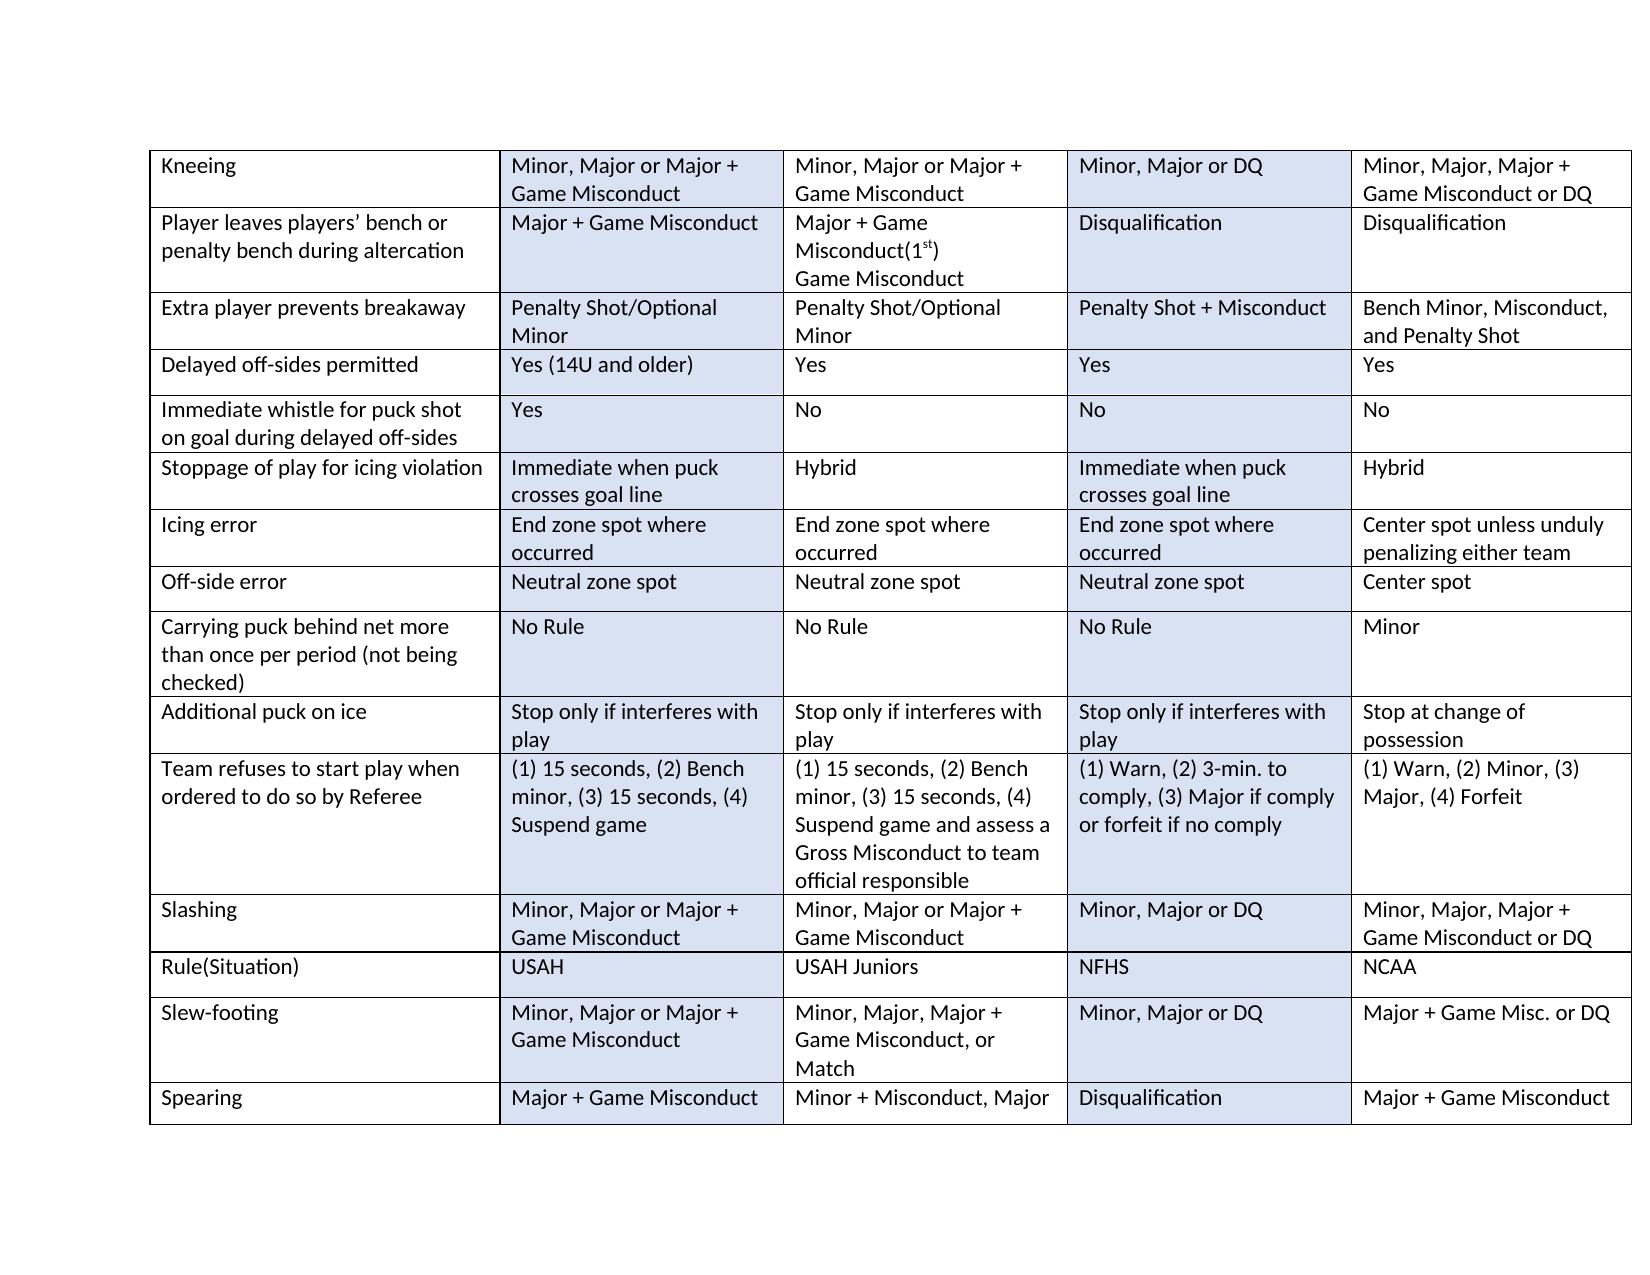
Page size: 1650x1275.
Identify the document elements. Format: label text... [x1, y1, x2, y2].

table_cell No [784, 396, 1067, 452]
table_cell Minor, Major or Major + Game Misconduct [501, 151, 783, 207]
table_cell Stoppage of play for icing violation [151, 453, 499, 509]
table_cell NCAA [1352, 953, 1631, 997]
table_cell Slashing [151, 895, 499, 951]
table_cell End zone spot where occurred [784, 510, 1067, 566]
table_cell Disqualification [1068, 208, 1351, 292]
table_cell Stop only if interferes with play [784, 697, 1067, 753]
table_cell Team refuses to start play when ordered to do so by Referee [151, 754, 499, 894]
table_cell Minor, Major, Major + Game Misconduct or DQ [1352, 895, 1631, 951]
table_cell USAH Juniors [784, 953, 1067, 997]
table_cell Major + Game Misconduct [501, 208, 783, 292]
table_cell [784, 1083, 1067, 1124]
table_cell Carrying puck behind net more than once per period (not being checked) [151, 612, 499, 696]
table_cell Yes [501, 396, 783, 452]
table_cell Icing error [151, 510, 499, 566]
table_cell (1) Warn, (2) 3-min. to comply, (3) Major if comply or forfeit if no comply [1068, 754, 1351, 894]
table_cell Yes [1352, 350, 1631, 394]
table_cell Kneeing [151, 151, 499, 207]
table_cell (1) 15 seconds, (2) Bench minor, (3) 15 seconds, (4) Suspend game and assess a Gross Misconduct to team official responsible [784, 754, 1067, 894]
table_cell (1) 15 seconds, (2) Bench minor, (3) 15 seconds, (4) Suspend game [501, 754, 783, 894]
table_cell Minor, Major, Major + Game Misconduct, or Match [784, 998, 1067, 1082]
table_cell Penalty Shot/Optional Minor [501, 293, 783, 349]
table_cell Bench Minor, Misconduct, and Penalty Shot [1352, 293, 1631, 349]
table_cell End zone spot where occurred [1068, 510, 1351, 566]
table_cell Disqualification [1352, 208, 1631, 292]
table_cell Immediate whistle for puck shot on goal during delayed off-sides [151, 396, 499, 452]
table_cell End zone spot where occurred [501, 510, 783, 566]
table_cell Minor, Major or Major + Game Misconduct [784, 895, 1067, 951]
table_cell Stop at change of possession [1352, 697, 1631, 753]
table_cell Neutral zone spot [1068, 567, 1351, 611]
table_cell Major + Game Misc. or DQ [1352, 998, 1631, 1082]
table_cell Player leaves players’ bench or penalty bench during altercation [151, 208, 499, 292]
table_cell Minor, Major or DQ [1068, 895, 1351, 951]
table_cell Neutral zone spot [501, 567, 783, 611]
table_cell Neutral zone spot [784, 567, 1067, 611]
table_cell Stop only if interferes with play [1068, 697, 1351, 753]
table_cell Minor, Major or DQ [1068, 151, 1351, 207]
table_cell (1) Warn, (2) Minor, (3) Major, (4) Forfeit [1352, 754, 1631, 894]
table_cell Minor, Major or DQ [1068, 998, 1351, 1082]
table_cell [1352, 1083, 1631, 1124]
table_cell USAH [501, 953, 783, 997]
table_cell No Rule [501, 612, 783, 696]
table_cell No [1068, 396, 1351, 452]
table_cell Minor, Major, Major + Game Misconduct or DQ [1352, 151, 1631, 207]
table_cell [501, 1083, 783, 1124]
table_cell Hybrid [784, 453, 1067, 509]
table_cell Major + Game Misconduct(1st) Game Misconduct [784, 208, 1067, 292]
table_cell NFHS [1068, 953, 1351, 997]
table_cell Immediate when puck crosses goal line [1068, 453, 1351, 509]
table_cell Extra player prevents breakaway [151, 293, 499, 349]
table_cell Minor, Major or Major + Game Misconduct [784, 151, 1067, 207]
table_cell Minor [1352, 612, 1631, 696]
table_cell Yes (14U and older) [501, 350, 783, 394]
table_cell Center spot unless unduly penalizing either team [1352, 510, 1631, 566]
table_cell Penalty Shot + Misconduct [1068, 293, 1351, 349]
table_cell Disqualification [1068, 1083, 1351, 1124]
table_cell Additional puck on ice [151, 697, 499, 753]
table_cell Stop only if interferes with play [501, 697, 783, 753]
table_cell Slew-footing [151, 998, 499, 1082]
table_cell Minor, Major or Major + Game Misconduct [501, 895, 783, 951]
table_cell Yes [784, 350, 1067, 394]
table_cell Spearing [151, 1083, 499, 1124]
table_cell No Rule [1068, 612, 1351, 696]
table_cell Penalty Shot/Optional Minor [784, 293, 1067, 349]
table_cell Minor, Major or Major + Game Misconduct [501, 998, 783, 1082]
table_cell No [1352, 396, 1631, 452]
table_cell No Rule [784, 612, 1067, 696]
table_cell Delayed off-sides permitted [151, 350, 499, 394]
table_cell Rule(Situation) [151, 953, 499, 997]
table_cell Off-side error [151, 567, 499, 611]
table_cell Center spot [1352, 567, 1631, 611]
table_cell Yes [1068, 350, 1351, 394]
table_cell Immediate when puck crosses goal line [501, 453, 783, 509]
table_cell Hybrid [1352, 453, 1631, 509]
